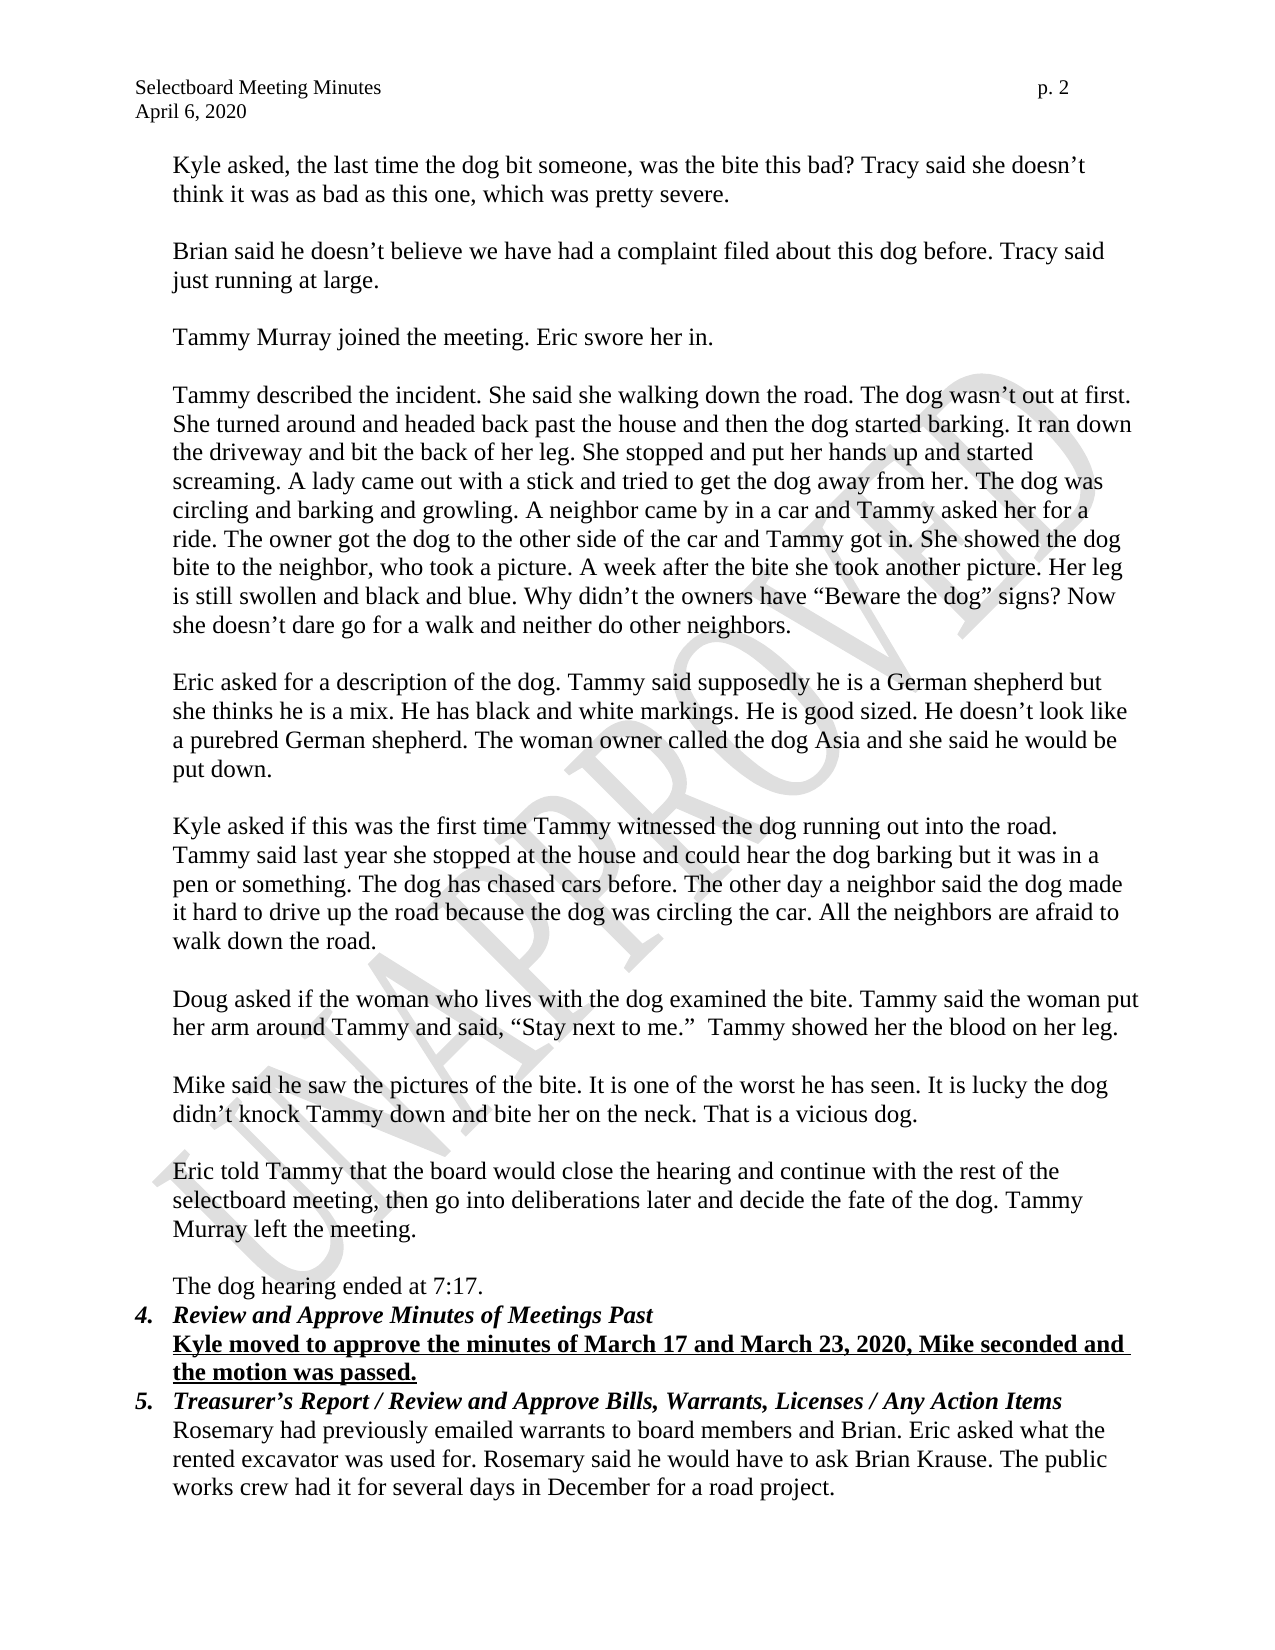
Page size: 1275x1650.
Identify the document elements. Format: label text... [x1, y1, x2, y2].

text Kyle moved to approve the minutes of March 17 and March 23, 2020, Mike seconded and the motion was passed. [172, 1329, 1140, 1386]
text Doug asked if the woman who lives with the dog examined the bite. Tammy said the woman put her arm around Tammy and said, “Stay next to me.” Tammy showed her the blood on her leg. [172, 984, 1140, 1041]
text Rosemary had previously emailed warrants to board members and Brian. Eric asked what the rented excavator was used for. Rosemary said he would have to ask Brian Krause. The public works crew had it for several days in December for a road project. [172, 1415, 1140, 1501]
list Review and Approve Minutes of Meetings Past [135, 1300, 1140, 1329]
text Mike said he saw the pictures of the bite. It is one of the worst he has seen. It is lucky the dog didn’t knock Tammy down and bite her on the neck. That is a vicious dog. [172, 1070, 1140, 1127]
text Kyle asked if this was the first time Tammy witnessed the dog running out into the road. Tammy said last year she stopped at the house and could hear the dog barking but it was in a pen or something. The dog has chased cars before. The other day a neighbor said the dog made it hard to drive up the road because the dog was circling the car. All the neighbors are afraid to walk down the road. [172, 811, 1140, 955]
list Treasurer’s Report / Review and Approve Bills, Warrants, Licenses / Any Action Items [135, 1386, 1140, 1415]
text Eric asked for a description of the dog. Tammy said supposedly he is a German shepherd but she thinks he is a mix. He has black and white markings. He is good sized. He doesn’t look like a purebred German shepherd. The woman owner called the dog Asia and she said he would be put down. [172, 667, 1140, 782]
text Brian said he doesn’t believe we have had a complaint filed about this dog before. Tracy said just running at large. [172, 236, 1140, 294]
text Tammy described the incident. She said she walking down the road. The dog wasn’t out at first. She turned around and headed back past the house and then the dog started barking. It ran down the driveway and bit the back of her leg. She stopped and put her hands up and started screaming. A lady came out with a stick and tried to get the dog away from her. The dog was circling and barking and growling. A neighbor came by in a car and Tammy asked her for a ride. The owner got the dog to the other side of the car and Tammy got in. She showed the dog bite to the neighbor, who took a picture. A week after the bite she took another picture. Her leg is still swollen and black and blue. Why didn’t the owners have “Beware the dog” signs? Now she doesn’t dare go for a walk and neither do other neighbors. [172, 380, 1140, 639]
text Tammy Murray joined the meeting. Eric swore her in. [172, 322, 1140, 351]
text Kyle asked, the last time the dog bit someone, was the bite this bad? Tracy said she doesn’t think it was as bad as this one, which was pretty severe. [172, 150, 1140, 207]
text The dog hearing ended at 7:17. [172, 1271, 1140, 1300]
text Eric told Tammy that the board would close the hearing and continue with the rest of the selectboard meeting, then go into deliberations later and decide the fate of the dog. Tammy Murray left the meeting. [172, 1156, 1140, 1242]
